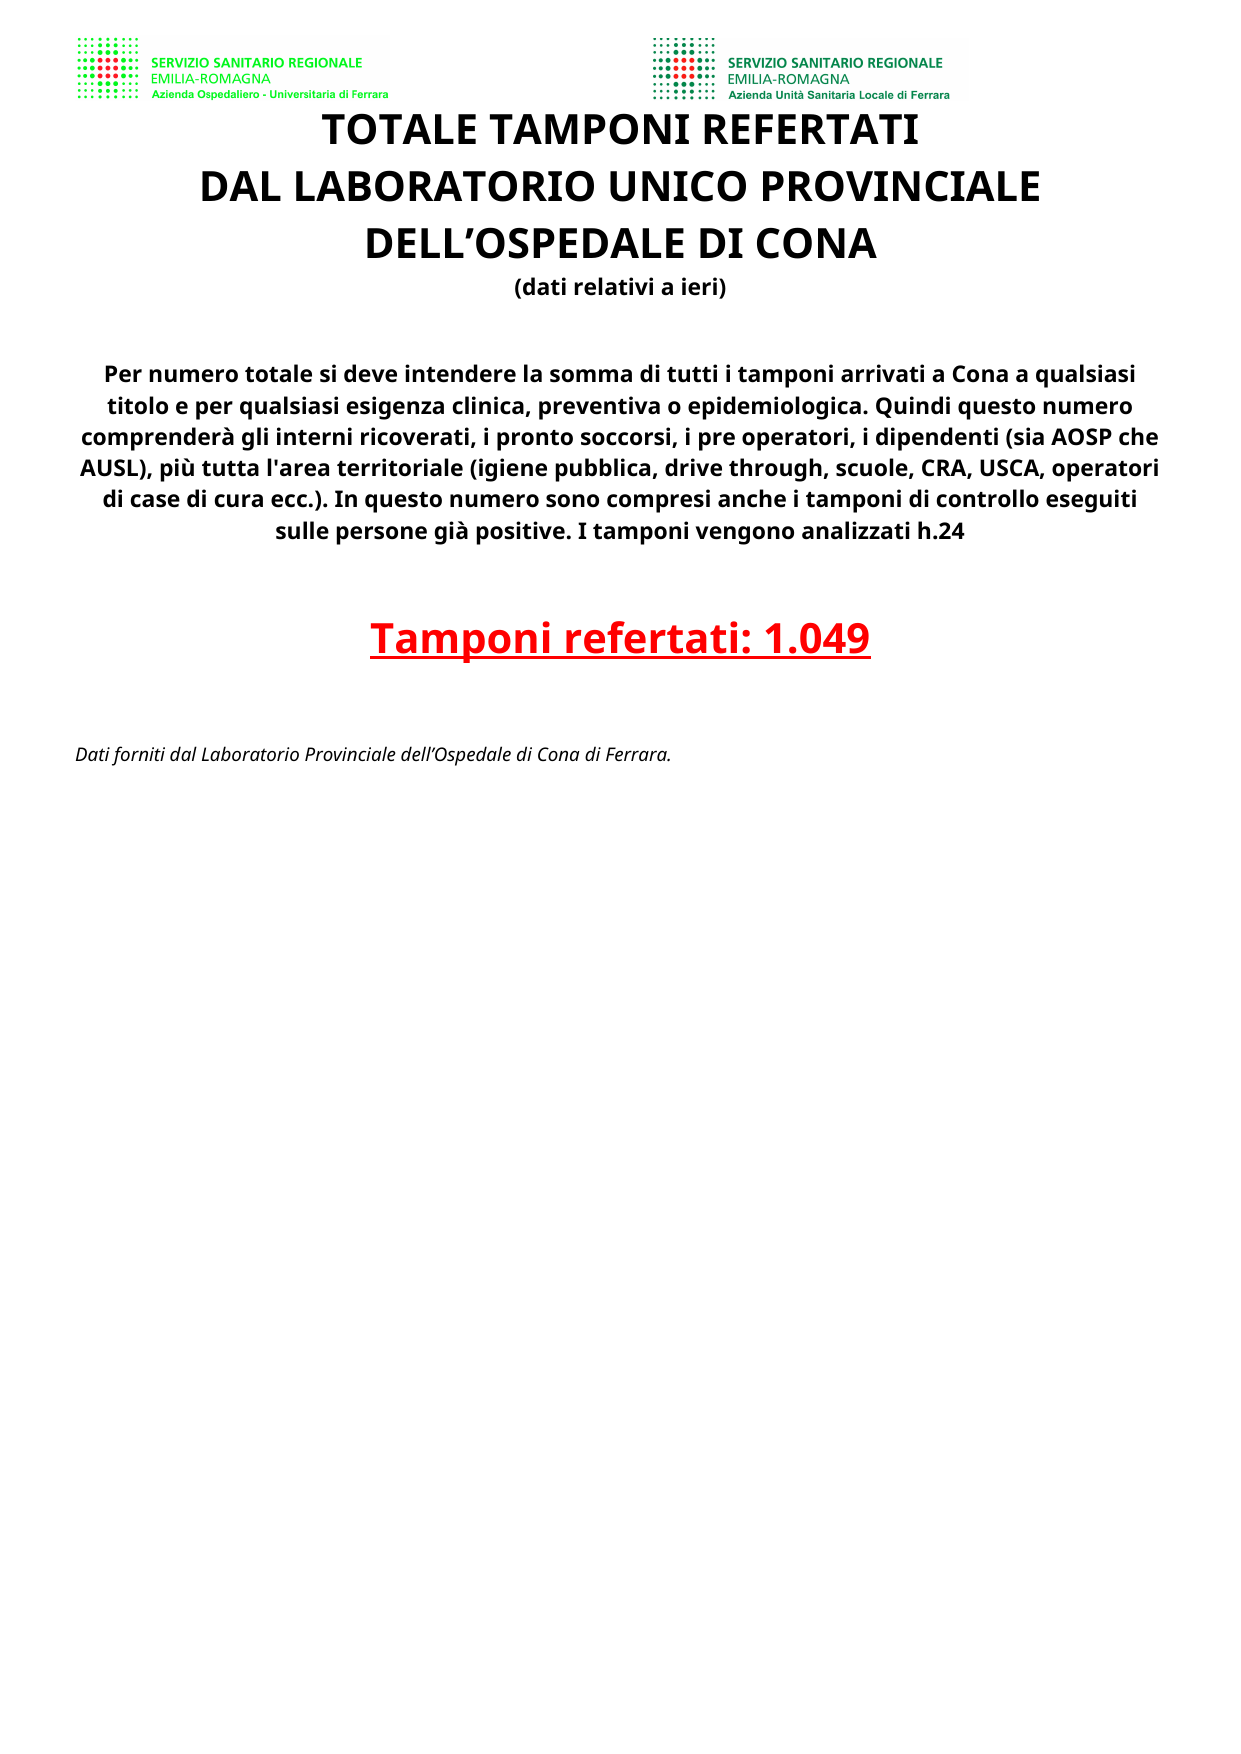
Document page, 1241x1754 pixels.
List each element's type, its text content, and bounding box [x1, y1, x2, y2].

picture [653, 38, 969, 101]
text DAL LABORATORIO UNICO PROVINCIALE DELL’OSPEDALE DI CONA [75, 157, 1165, 270]
text Tamponi refertati: 1.049 [75, 608, 1165, 665]
text Per numero totale si deve intendere la somma di tutti i tamponi arrivati a Cona a qualsiasi titolo e per qualsiasi esigenza clinica, preventiva o epidemiologica. Quindi questo numero comprenderà gli interni ricoverati, i pronto soccorsi, i pre operatori, i dipendenti (sia AOSP che AUSL), più tutta l'area territoriale (igiene pubblica, drive through, scuole, CRA, USCA, operatori di case di cura ecc.). In questo numero sono compresi anche i tamponi di controllo eseguiti sulle persone già positive. I tamponi vengono analizzati h.24 [75, 358, 1165, 546]
picture [75, 35, 391, 101]
text Dati forniti dal Laboratorio Provinciale dell’Ospedale di Cona di Ferrara. [75, 742, 1165, 767]
text TOTALE TAMPONI REFERTATI [75, 100, 1165, 157]
text (dati relativi a ieri) [75, 270, 1165, 302]
